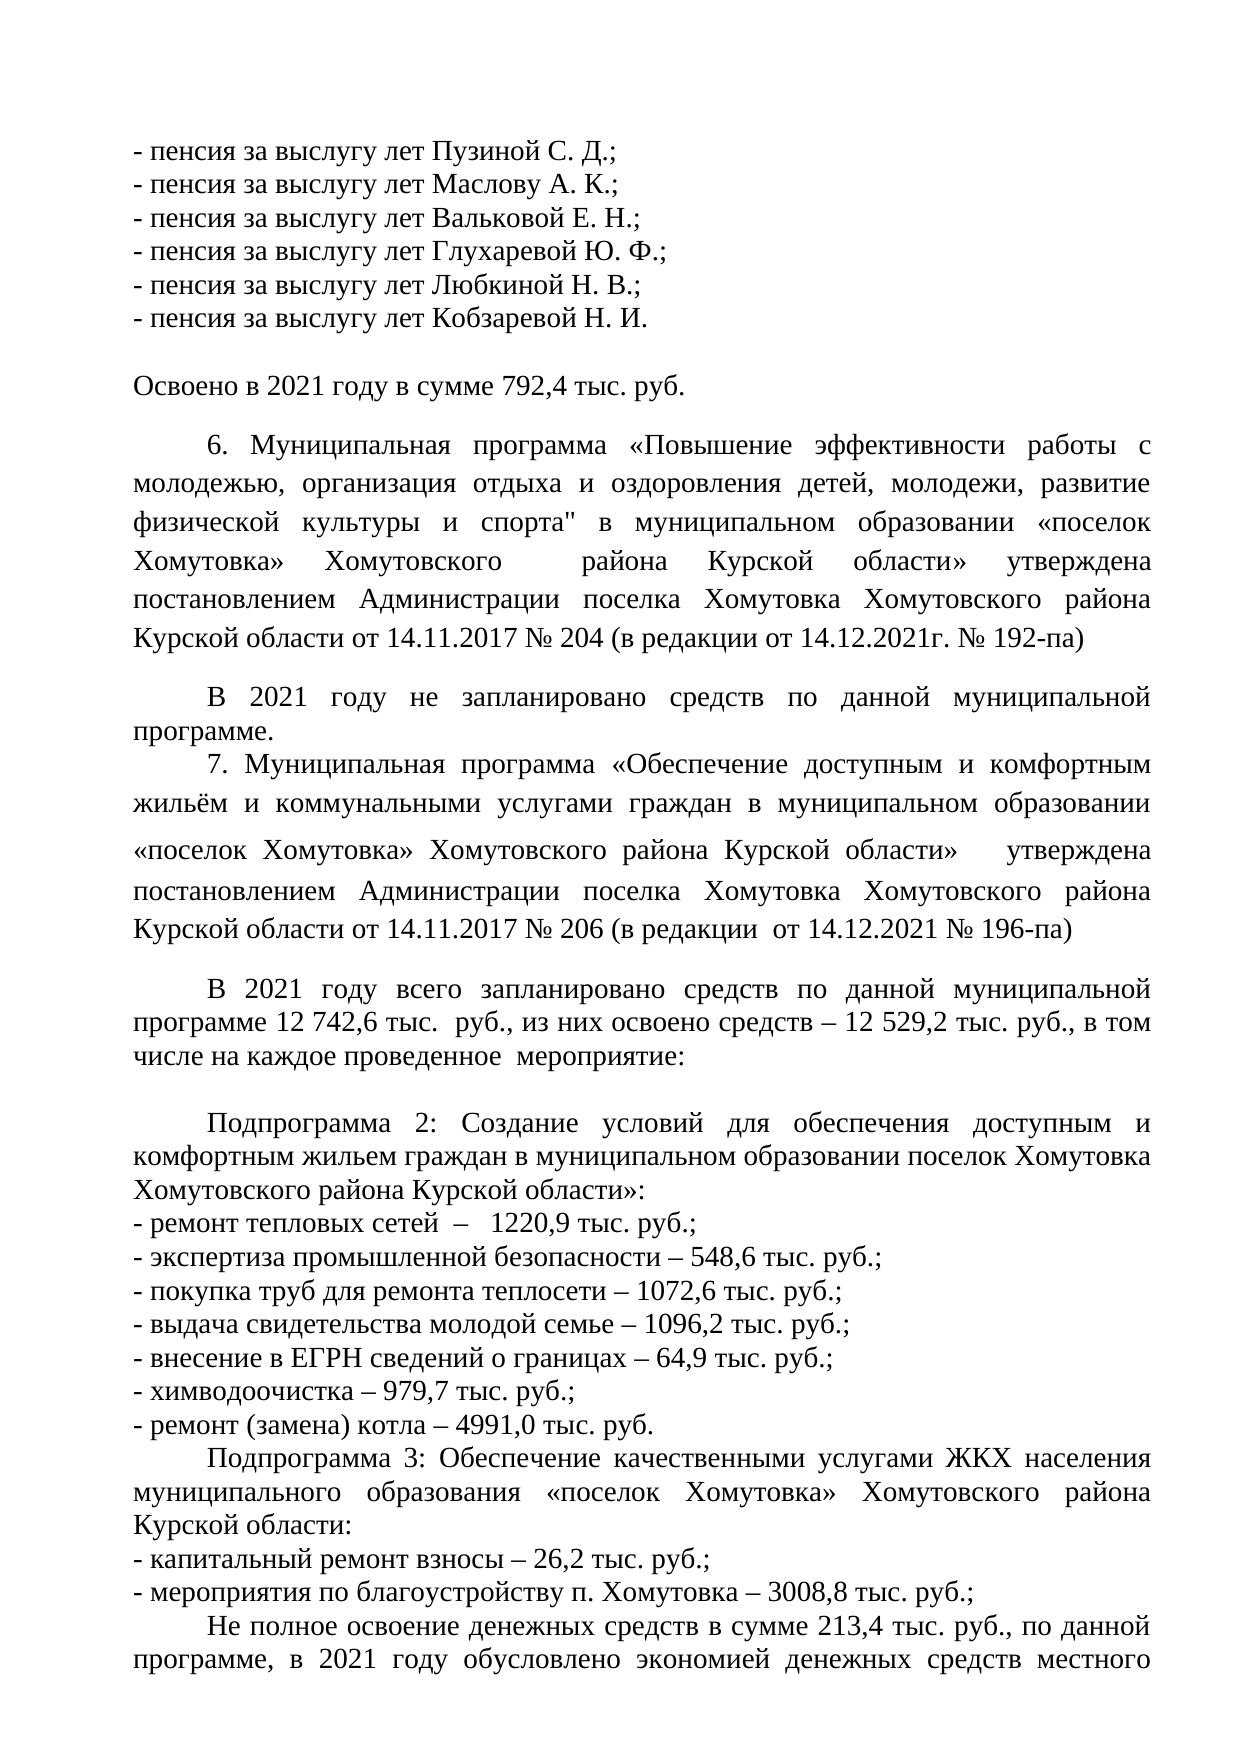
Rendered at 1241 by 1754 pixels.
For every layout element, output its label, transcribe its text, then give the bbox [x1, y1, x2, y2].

text - экспертиза промышленной безопасности – 548,6 тыс. руб.; [133, 1239, 1152, 1273]
text - мероприятия по благоустройству п. Хомутовка – 3008,8 тыс. руб.; [133, 1574, 1152, 1608]
text Освоено в 2021 году в сумме 792,4 тыс. руб. [133, 368, 1152, 401]
text - выдача свидетельства молодой семье – 1096,2 тыс. руб.; [133, 1306, 1152, 1340]
text - химводоочистка – 979,7 тыс. руб.; [133, 1373, 1152, 1407]
text - покупка труб для ремонта теплосети – 1072,6 тыс. руб.; [133, 1273, 1152, 1306]
text 7. Муниципальная программа «Обеспечение доступным и комфортным жильём и коммунальными услугами граждан в муниципальном образовании «поселок Хомутовка» Хомутовского района Курской области» утверждена постановлением Администрации поселка Хомутовка Хомутовского района Курской области от 14.11.2017 № 206 (в редакции от 14.12.2021 № 196-па) [133, 746, 1152, 945]
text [133, 1608, 1152, 1675]
text - пенсия за выслугу лет Вальковой Е. Н.; [133, 200, 1152, 233]
text - пенсия за выслугу лет Пузиной С. Д.; [133, 133, 1152, 166]
text В 2021 году всего запланировано средств по данной муниципальной программе 12 742,6 тыс. руб., из них освоено средств – 12 529,2 тыс. руб., в том числе на каждое проведенное мероприятие: [133, 971, 1152, 1071]
text - ремонт (замена) котла – 4991,0 тыс. руб. [133, 1407, 1152, 1440]
text 6. Муниципальная программа «Повышение эффективности работы с молодежью, организация отдыха и оздоровления детей, молодежи, развитие физической культуры и спорта" в муниципальном образовании «поселок Хомутовка» Хомутовского района Курской области» утверждена постановлением Администрации поселка Хомутовка Хомутовского района Курской области от 14.11.2017 № 204 (в редакции от 14.12.2021г. № 192-па) [133, 427, 1152, 653]
text Подпрограмма 2: Создание условий для обеспечения доступным и комфортным жильем граждан в муниципальном образовании поселок Хомутовка Хомутовского района Курской области»: [133, 1105, 1152, 1206]
text - капитальный ремонт взносы – 26,2 тыс. руб.; [133, 1541, 1152, 1574]
text Подпрограмма 3: Обеспечение качественными услугами ЖКХ населения муниципального образования «поселок Хомутовка» Хомутовского района Курской области: [133, 1440, 1152, 1541]
text - внесение в ЕГРН сведений о границах – 64,9 тыс. руб.; [133, 1340, 1152, 1373]
text - пенсия за выслугу лет Любкиной Н. В.; [133, 267, 1152, 301]
text В 2021 году не запланировано средств по данной муниципальной программе. [133, 679, 1152, 746]
text - ремонт тепловых сетей – 1220,9 тыс. руб.; [133, 1206, 1152, 1239]
text - пенсия за выслугу лет Глухаревой Ю. Ф.; [133, 233, 1152, 267]
text - пенсия за выслугу лет Маслову А. К.; [133, 166, 1152, 200]
text - пенсия за выслугу лет Кобзаревой Н. И. [133, 301, 1152, 334]
